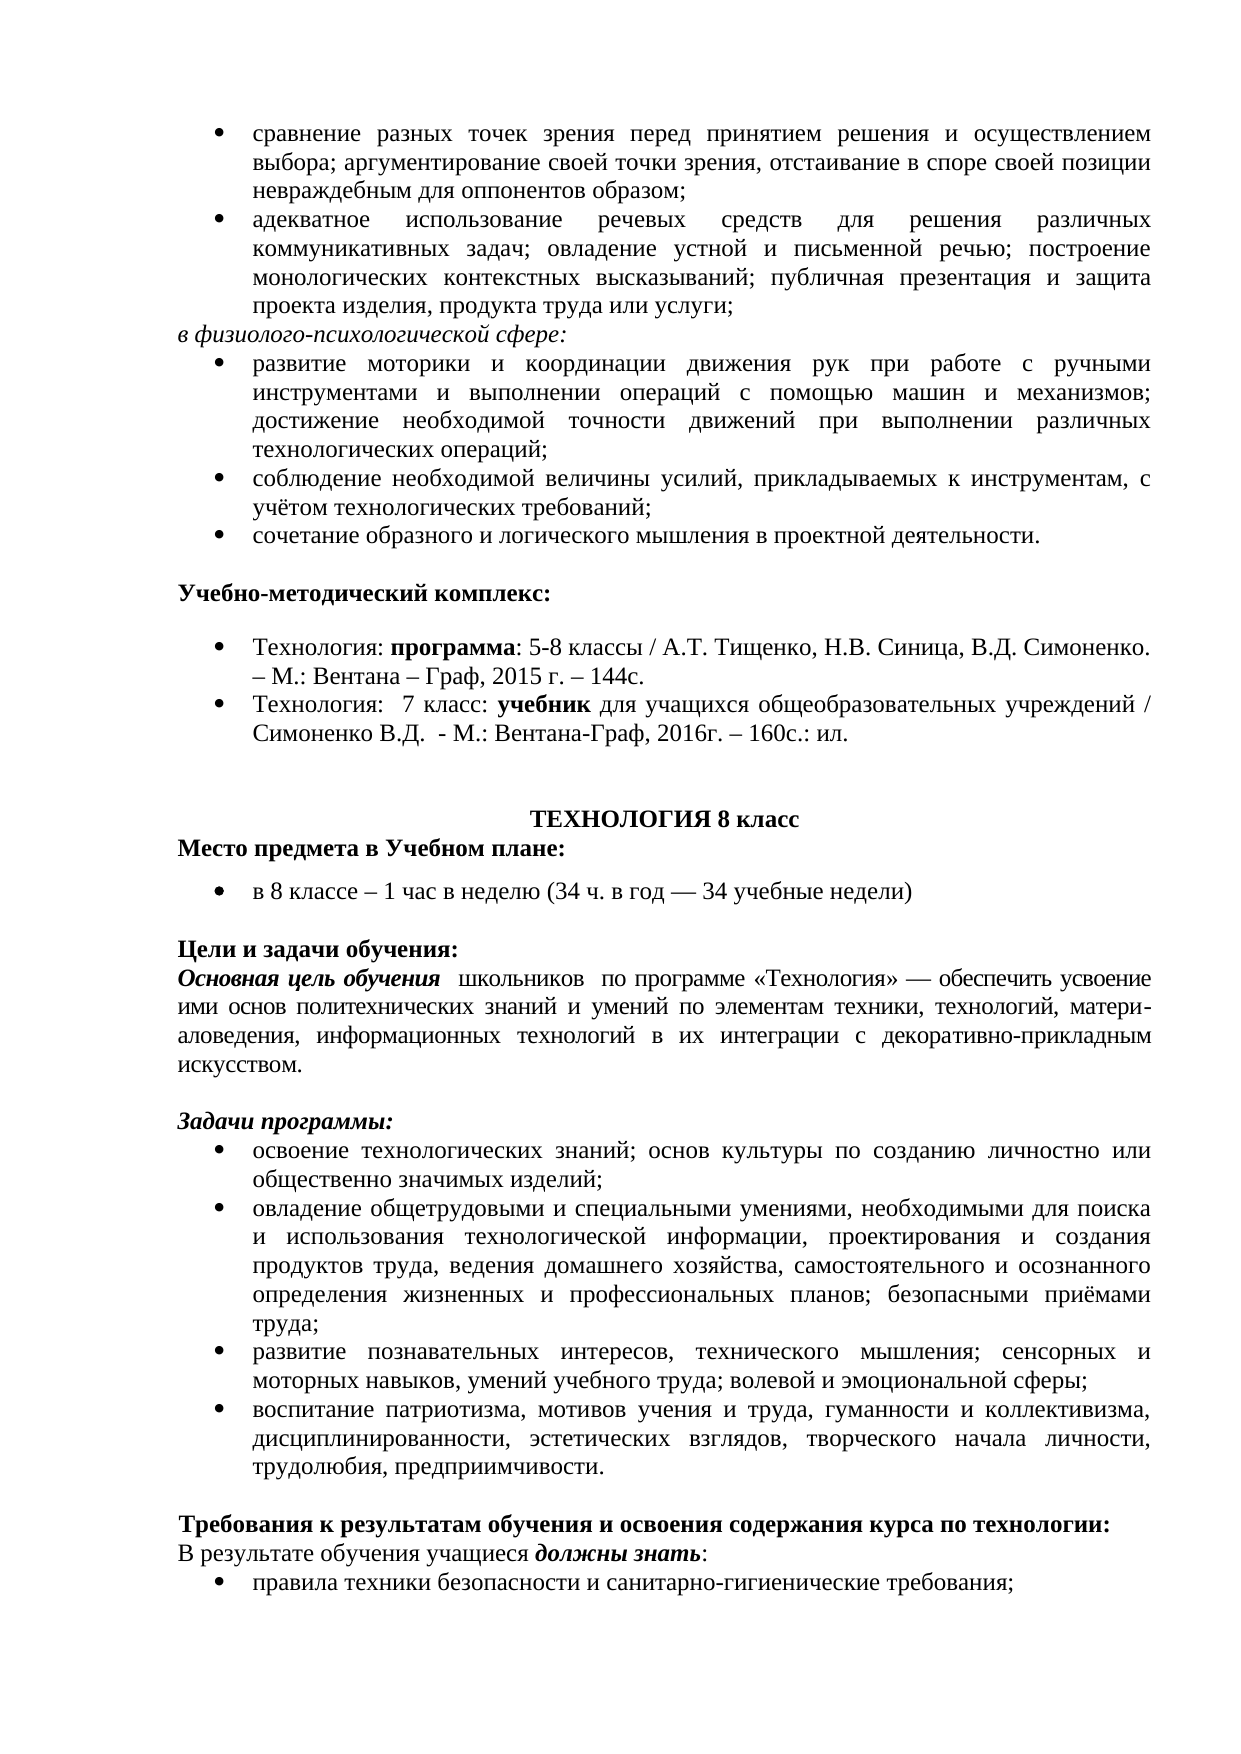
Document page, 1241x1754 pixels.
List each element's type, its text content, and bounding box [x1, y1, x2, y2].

list соблюдение необходимой величины усилий, прикладываемых к инструментам, с учётом технологических требований; [215, 463, 1152, 521]
list сочетание образного и логического мышления в проектной деятельности. [215, 521, 1152, 549]
text Задачи программы: [177, 1106, 1152, 1135]
text Цели и задачи обучения: [177, 934, 1152, 963]
text ТЕХНОЛОГИЯ 8 класс [177, 804, 1152, 833]
list Технология: 7 класс: учебник для учащихся общеобразовательных учреждений / Симоненко В.Д. - М.: Вентана-Граф, 2016г. – 160с.: ил. [215, 689, 1152, 747]
text В результате обучения учащиеся должны знать: [177, 1538, 1152, 1567]
text Место предмета в Учебном плане: [177, 833, 1152, 862]
list Технология: программа: 5-8 классы / А.Т. Тищенко, Н.В. Синица, В.Д. Симоненко. – М.: Вентана – Граф, 2015 г. – 144с. [215, 632, 1152, 689]
list правила техники безопасности и санитарно-гигиенические требования; [215, 1567, 1152, 1595]
list адекватное использование речевых средств для решения различных коммуникативных задач; овладение устной и письменной речью; построение монологических контекстных высказываний; публичная презентация и защита проекта изделия, продукта труда или услуги; [215, 204, 1152, 319]
list в 8 классе – 1 час в неделю (34 ч. в год — 34 учебные недели) [215, 876, 1152, 905]
list овладение общетрудовыми и специальными умениями, необходимыми для поиска и использования технологической информации, проектирования и создания продуктов труда, ведения домашнего хозяйства, самостоятельного и осознанного определения жизненных и профессиональных планов; безопасными приёмами труда; [215, 1193, 1152, 1336]
list освоение технологических знаний; основ культуры по созданию личностно или общественно значимых изделий; [215, 1135, 1152, 1193]
list развитие познавательных интересов, технического мышления; сенсорных и моторных навыков, умений учебного труда; волевой и эмоциональной сферы; [215, 1336, 1152, 1394]
text Учебно-методический комплекс: [177, 578, 1152, 607]
list воспитание патриотизма, мотивов учения и труда, гуманности и коллективизма, дисциплинированности, эстетических взглядов, творческого начала личности, трудолюбия, предприимчивости. [215, 1394, 1152, 1480]
text в физиолого-психологической сфере: [177, 319, 1152, 348]
text Основная цель обучения школьников по программе «Технология» — обеспечить усвоение ими основ политехнических знаний и умений по элементам техники, технологий, материаловедения, информационных технологий в их интеграции с декоративно-прикладным искусством. [177, 963, 1152, 1078]
text Требования к результатам обучения и освоения содержания курса по технологии: [178, 1509, 1152, 1538]
list сравнение разных точек зрения перед принятием решения и осуществлением выбора; аргументирование своей точки зрения, отстаивание в споре своей позиции невраждебным для оппонентов образом; [215, 118, 1152, 204]
list развитие моторики и координации движения рук при работе с ручными инструментами и выполнении операций с помощью машин и механизмов; достижение необходимой точности движений при выполнении различных технологических операций; [215, 348, 1152, 463]
